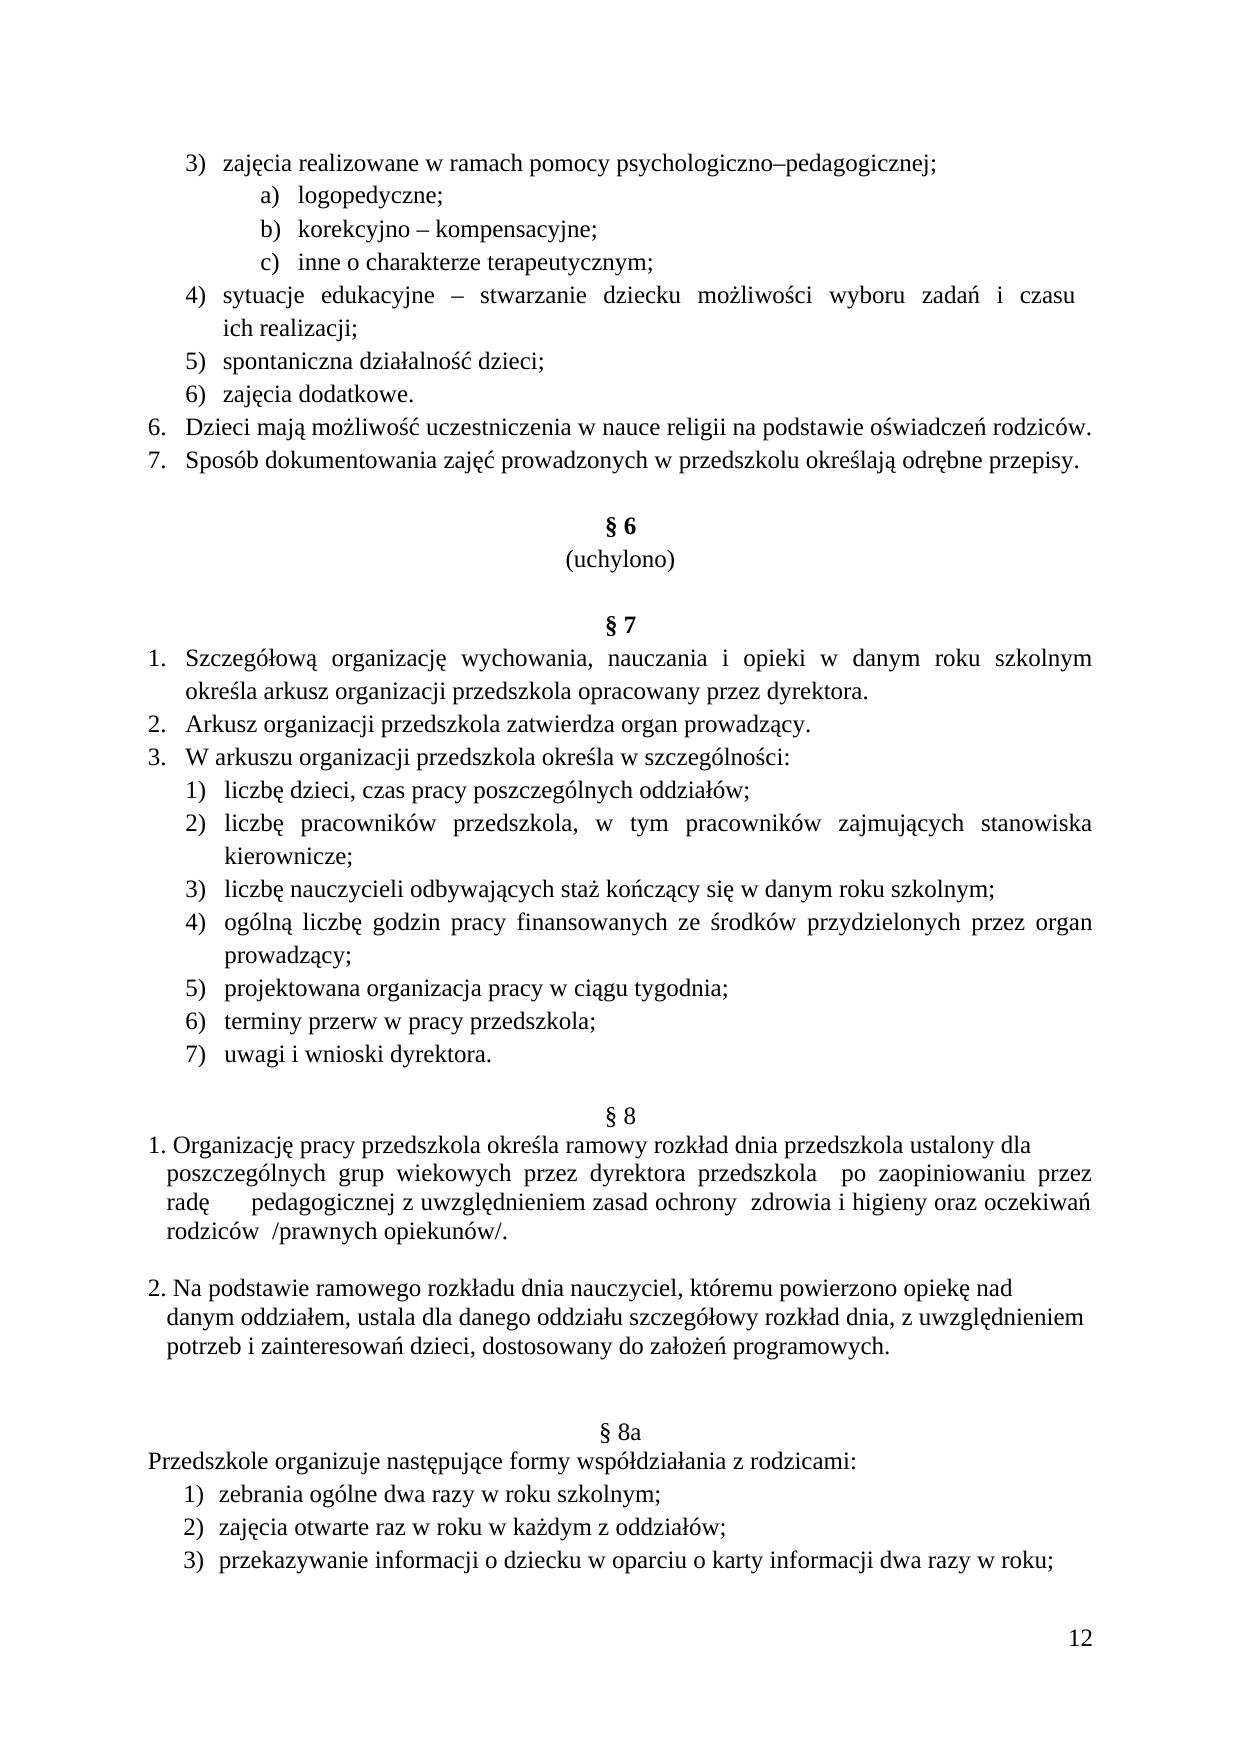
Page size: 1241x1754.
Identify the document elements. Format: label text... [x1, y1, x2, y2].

list Sposób dokumentowania zajęć prowadzonych w przedszkolu określają odrębne przepisy. [148, 445, 1093, 473]
list uwagi i wnioski dyrektora. [185, 1039, 1093, 1068]
list Szczegółową organizację wychowania, nauczania i opieki w danym roku szkolnym określa arkusz organizacji przedszkola opracowany przez dyrektora. [148, 643, 1093, 705]
list ogólną liczbę godzin pracy finansowanych ze środków przydzielonych przez organ prowadzący; [185, 907, 1093, 969]
text § 7 [148, 610, 1093, 639]
list liczbę pracowników przedszkola, w tym pracowników zajmujących stanowiska kierownicze; [185, 808, 1093, 870]
text (uchylono) [148, 544, 1093, 573]
list projektowana organizacja pracy w ciągu tygodnia; [185, 973, 1093, 1002]
list logopedyczne; [260, 181, 1093, 209]
list zebrania ogólne dwa razy w roku szkolnym; [183, 1479, 1093, 1508]
list zajęcia dodatkowe. [185, 379, 1093, 407]
list przekazywanie informacji o dziecku w oparciu o karty informacji dwa razy w roku; [183, 1545, 1093, 1574]
list inne o charakterze terapeutycznym; [260, 247, 1093, 275]
list liczbę dzieci, czas pracy poszczególnych oddziałów; [185, 775, 1093, 804]
text potrzeb i zainteresowań dzieci, dostosowany do założeń programowych. [148, 1331, 1093, 1360]
text Przedszkole organizuje następujące formy współdziałania z rodzicami: [148, 1446, 1093, 1475]
text § 8 [148, 1101, 1093, 1130]
list terminy przerw w pracy przedszkola; [185, 1006, 1093, 1035]
text 2. Na podstawie ramowego rozkładu dnia nauczyciel, któremu powierzono opiekę nad [148, 1273, 1093, 1302]
text poszczególnych grup wiekowych przez dyrektora przedszkola po zaopiniowaniu przez radę pedagogicznej z uwzględnieniem zasad ochrony zdrowia i higieny oraz oczekiwań rodziców /prawnych opiekunów/. [166, 1158, 1093, 1245]
list korekcyjno – kompensacyjne; [260, 214, 1093, 242]
list zajęcia otwarte raz w roku w każdym z oddziałów; [183, 1512, 1093, 1541]
text danym oddziałem, ustala dla danego oddziału szczegółowy rozkład dnia, z uwzględnieniem [148, 1302, 1093, 1331]
list W arkuszu organizacji przedszkola określa w szczególności: [148, 742, 1093, 771]
text 1. Organizację pracy przedszkola określa ramowy rozkład dnia przedszkola ustalony dla [148, 1130, 1093, 1158]
list spontaniczna działalność dzieci; [185, 346, 1093, 374]
list zajęcia realizowane w ramach pomocy psychologiczno–pedagogicznej; [185, 148, 1093, 176]
list Dzieci mają możliwość uczestniczenia w nauce religii na podstawie oświadczeń rodziców. [148, 412, 1093, 441]
list liczbę nauczycieli odbywających staż kończący się w danym roku szkolnym; [185, 874, 1093, 903]
list Arkusz organizacji przedszkola zatwierdza organ prowadzący. [148, 709, 1093, 738]
text § 8a [148, 1417, 1093, 1446]
text § 6 [148, 511, 1093, 539]
list sytuacje edukacyjne – stwarzanie dziecku możliwości wyboru zadań i czasu ich realizacji; [185, 280, 1093, 341]
